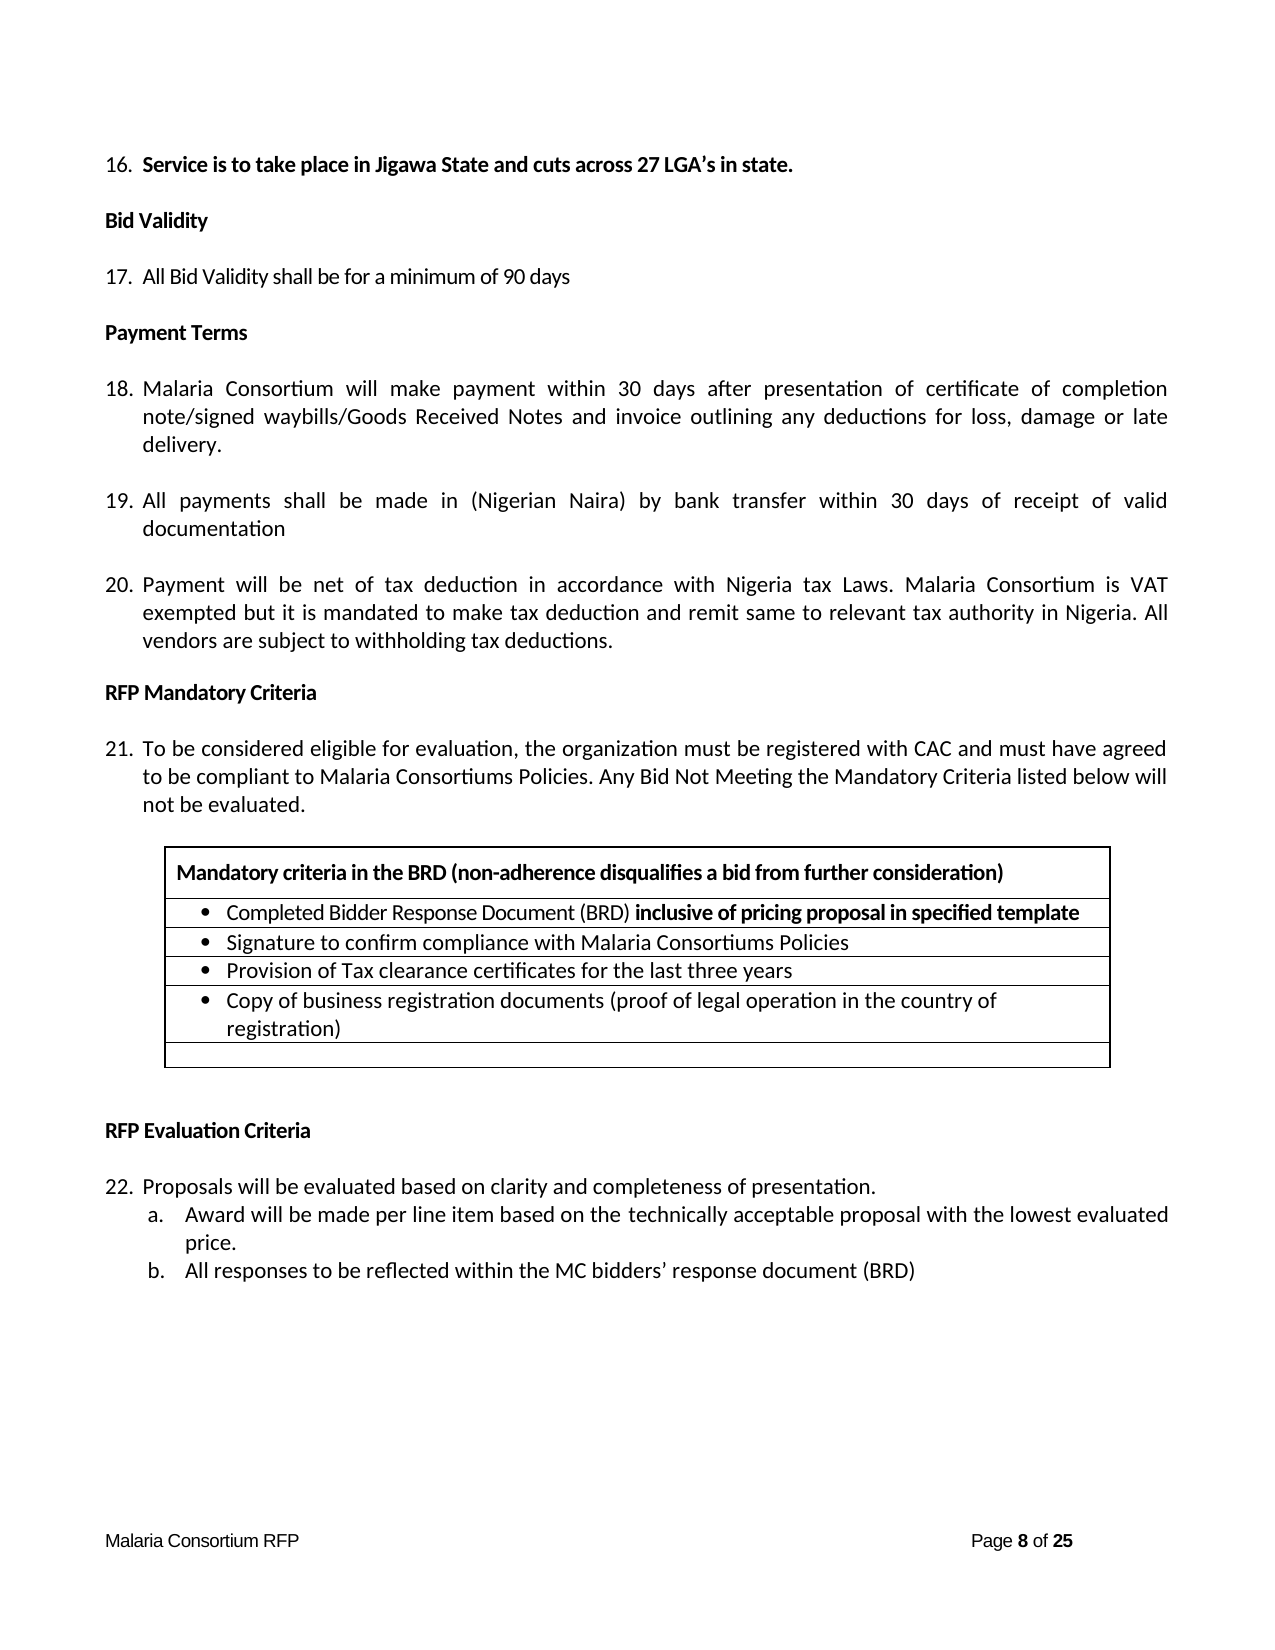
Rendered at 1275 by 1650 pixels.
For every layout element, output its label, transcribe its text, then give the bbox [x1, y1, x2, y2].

table_cell [166, 1043, 1109, 1067]
list Award will be made per line item based on the technically acceptable proposal with the lowest evaluated price. [147, 1200, 1170, 1256]
list To be considered eligible for evaluation, the organization must be registered with CAC and must have agreed to be compliant to Malaria Consortiums Policies. Any Bid Not Meeting the Mandatory Criteria listed below will not be evaluated. [105, 734, 1170, 818]
table_cell Provision of Tax clearance certificates for the last three years [166, 957, 1109, 985]
list Service is to take place in Jigawa State and cuts across 27 LGA’s in state. [105, 150, 1170, 178]
subtitle Payment Terms [105, 318, 1170, 346]
list All payments shall be made in (Nigerian Naira) by bank transfer within 30 days of receipt of valid documentation [105, 486, 1170, 542]
table_header Mandatory criteria in the BRD (non-adherence disqualifies a bid from further consideration) [166, 848, 1109, 897]
list All Bid Validity shall be for a minimum of 90 days [105, 262, 1170, 290]
subtitle RFP Evaluation Criteria [105, 1116, 1170, 1144]
list Malaria Consortium will make payment within 30 days after presentation of certificate of completion note/signed waybills/Goods Received Notes and invoice outlining any deductions for loss, damage or late delivery. [105, 374, 1170, 458]
table_cell Signature to confirm compliance with Malaria Consortiums Policies [166, 928, 1109, 956]
list Payment will be net of tax deduction in accordance with Nigeria tax Laws. Malaria Consortium is VAT exempted but it is mandated to make tax deduction and remit same to relevant tax authority in Nigeria. All vendors are subject to withholding tax deductions. [105, 570, 1170, 654]
table_cell Copy of business registration documents (proof of legal operation in the country of registration) [166, 986, 1109, 1042]
list Proposals will be evaluated based on clarity and completeness of presentation. [105, 1172, 1170, 1200]
subtitle RFP Mandatory Criteria [105, 678, 1170, 706]
list All responses to be reflected within the MC bidders’ response document (BRD) [147, 1256, 1170, 1284]
table_cell Completed Bidder Response Document (BRD) inclusive of pricing proposal in specified template [166, 899, 1109, 927]
text Bid Validity [105, 206, 1170, 234]
